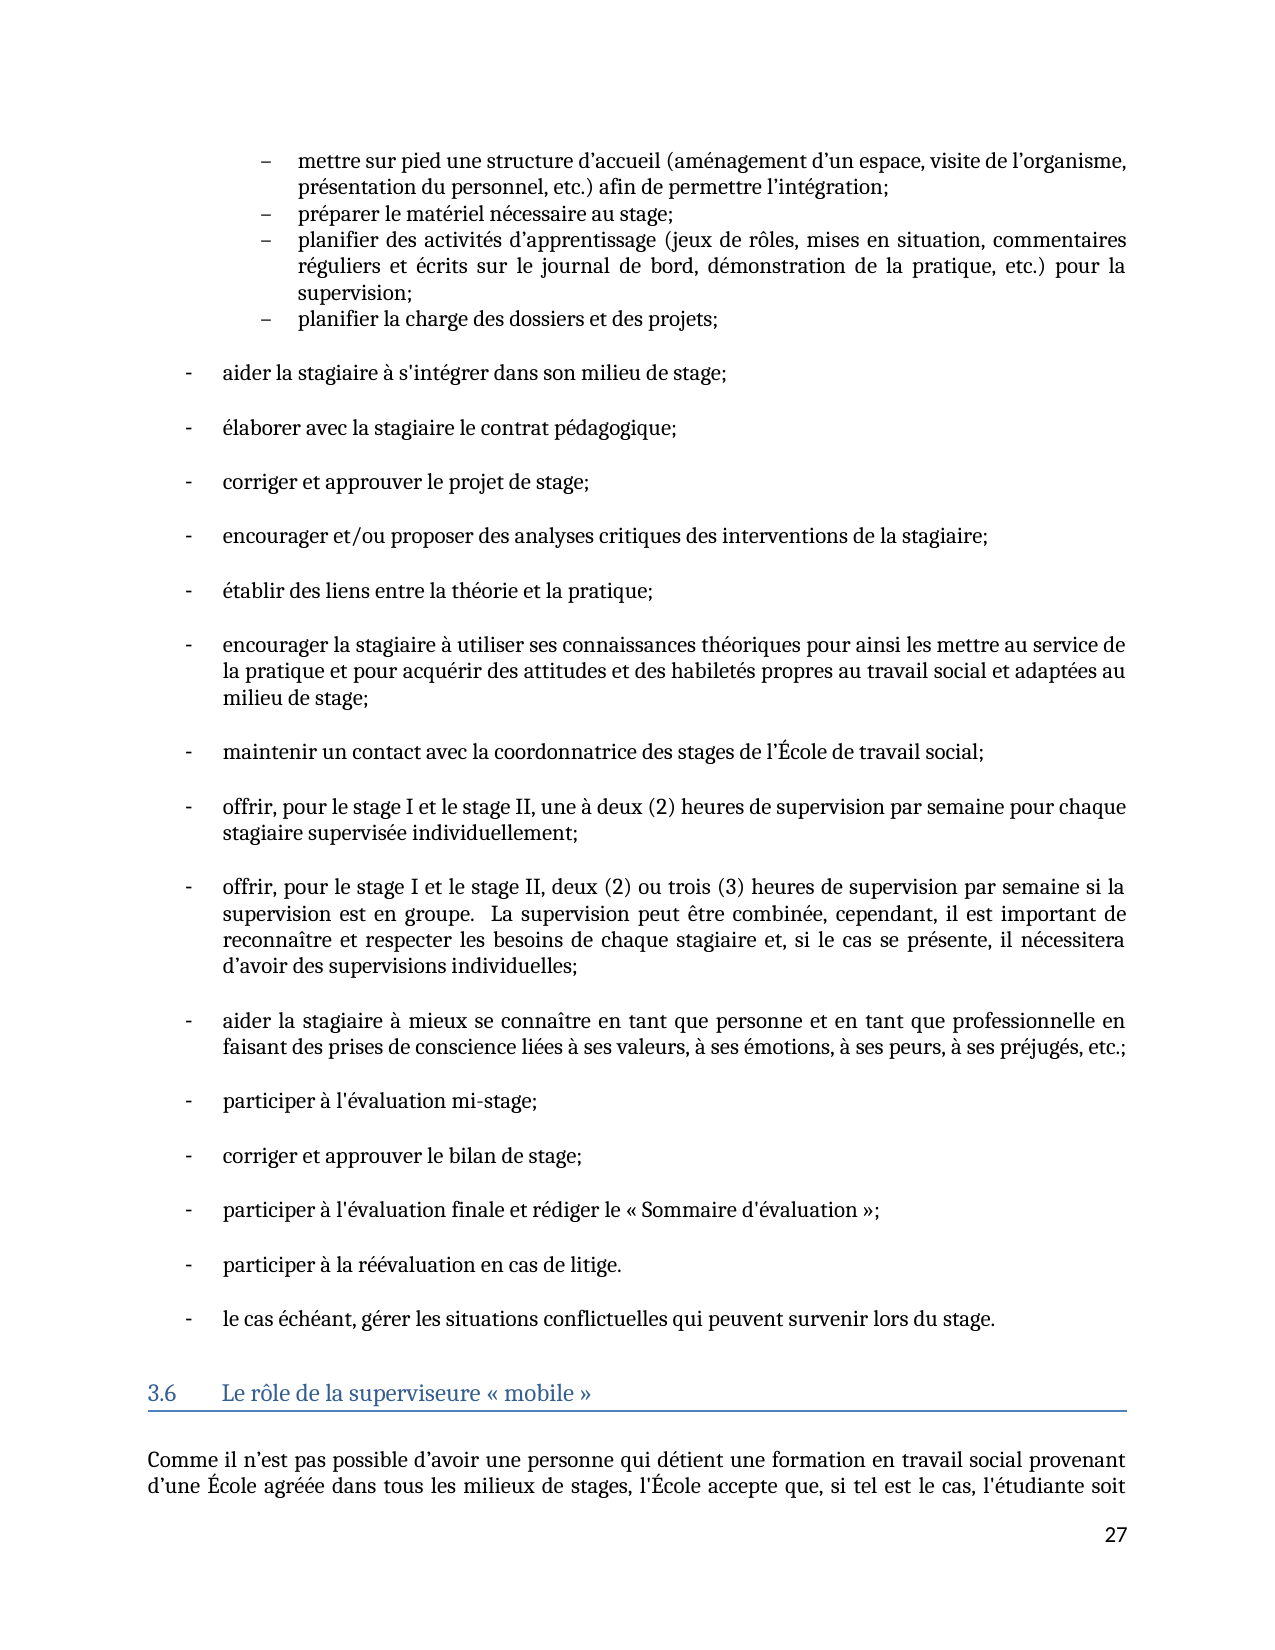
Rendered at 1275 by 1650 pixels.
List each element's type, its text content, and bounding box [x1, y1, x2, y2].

list encourager la stagiaire à utiliser ses connaissances théoriques pour ainsi les mettre au service de la pratique et pour acquérir des attitudes et des habiletés propres au travail social et adaptées au milieu de stage; [185, 630, 1127, 711]
list corriger et approuver le bilan de stage; [185, 1141, 1127, 1169]
list préparer le matériel nécessaire au stage; [260, 200, 1127, 227]
list encourager et/ou proposer des analyses critiques des interventions de la stagiaire; [185, 522, 1127, 549]
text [148, 1447, 1127, 1500]
list offrir, pour le stage I et le stage II, une à deux (2) heures de supervision par semaine pour chaque stagiaire supervisée individuellement; [185, 792, 1127, 846]
list le cas échéant, gérer les situations conflictuelles qui peuvent survenir lors du stage. [185, 1304, 1127, 1332]
list aider la stagiaire à mieux se connaître en tant que personne et en tant que professionnelle en faisant des prises de conscience liées à ses valeurs, à ses émotions, à ses peurs, à ses préjugés, etc.; [185, 1006, 1127, 1060]
list maintenir un contact avec la coordonnatrice des stages de l’École de travail social; [185, 737, 1127, 765]
list corriger et approuver le projet de stage; [185, 467, 1127, 495]
list mettre sur pied une structure d’accueil (aménagement d’un espace, visite de l’organisme, présentation du personnel, etc.) afin de permettre l’intégration; [260, 148, 1127, 200]
list participer à l'évaluation mi-stage; [185, 1087, 1127, 1115]
list élaborer avec la stagiaire le contrat pédagogique; [185, 413, 1127, 441]
list planifier la charge des dossiers et des projets; [260, 306, 1127, 332]
list planifier des activités d’apprentissage (jeux de rôles, mises en situation, commentaires réguliers et écrits sur le journal de bord, démonstration de la pratique, etc.) pour la supervision; [260, 227, 1127, 306]
subtitle 3.6 Le rôle de la superviseure « mobile » [148, 1379, 1127, 1410]
list participer à la réévaluation en cas de litige. [185, 1250, 1127, 1278]
list établir des liens entre la théorie et la pratique; [185, 576, 1127, 604]
list offrir, pour le stage I et le stage II, deux (2) ou trois (3) heures de supervision par semaine si la supervision est en groupe. La supervision peut être combinée, cependant, il est important de reconnaître et respecter les besoins de chaque stagiaire et, si le cas se présente, il nécessitera d’avoir des supervisions individuelles; [185, 872, 1127, 979]
list aider la stagiaire à s'intégrer dans son milieu de stage; [185, 358, 1127, 386]
list participer à l'évaluation finale et rédiger le « Sommaire d'évaluation »; [185, 1195, 1127, 1223]
